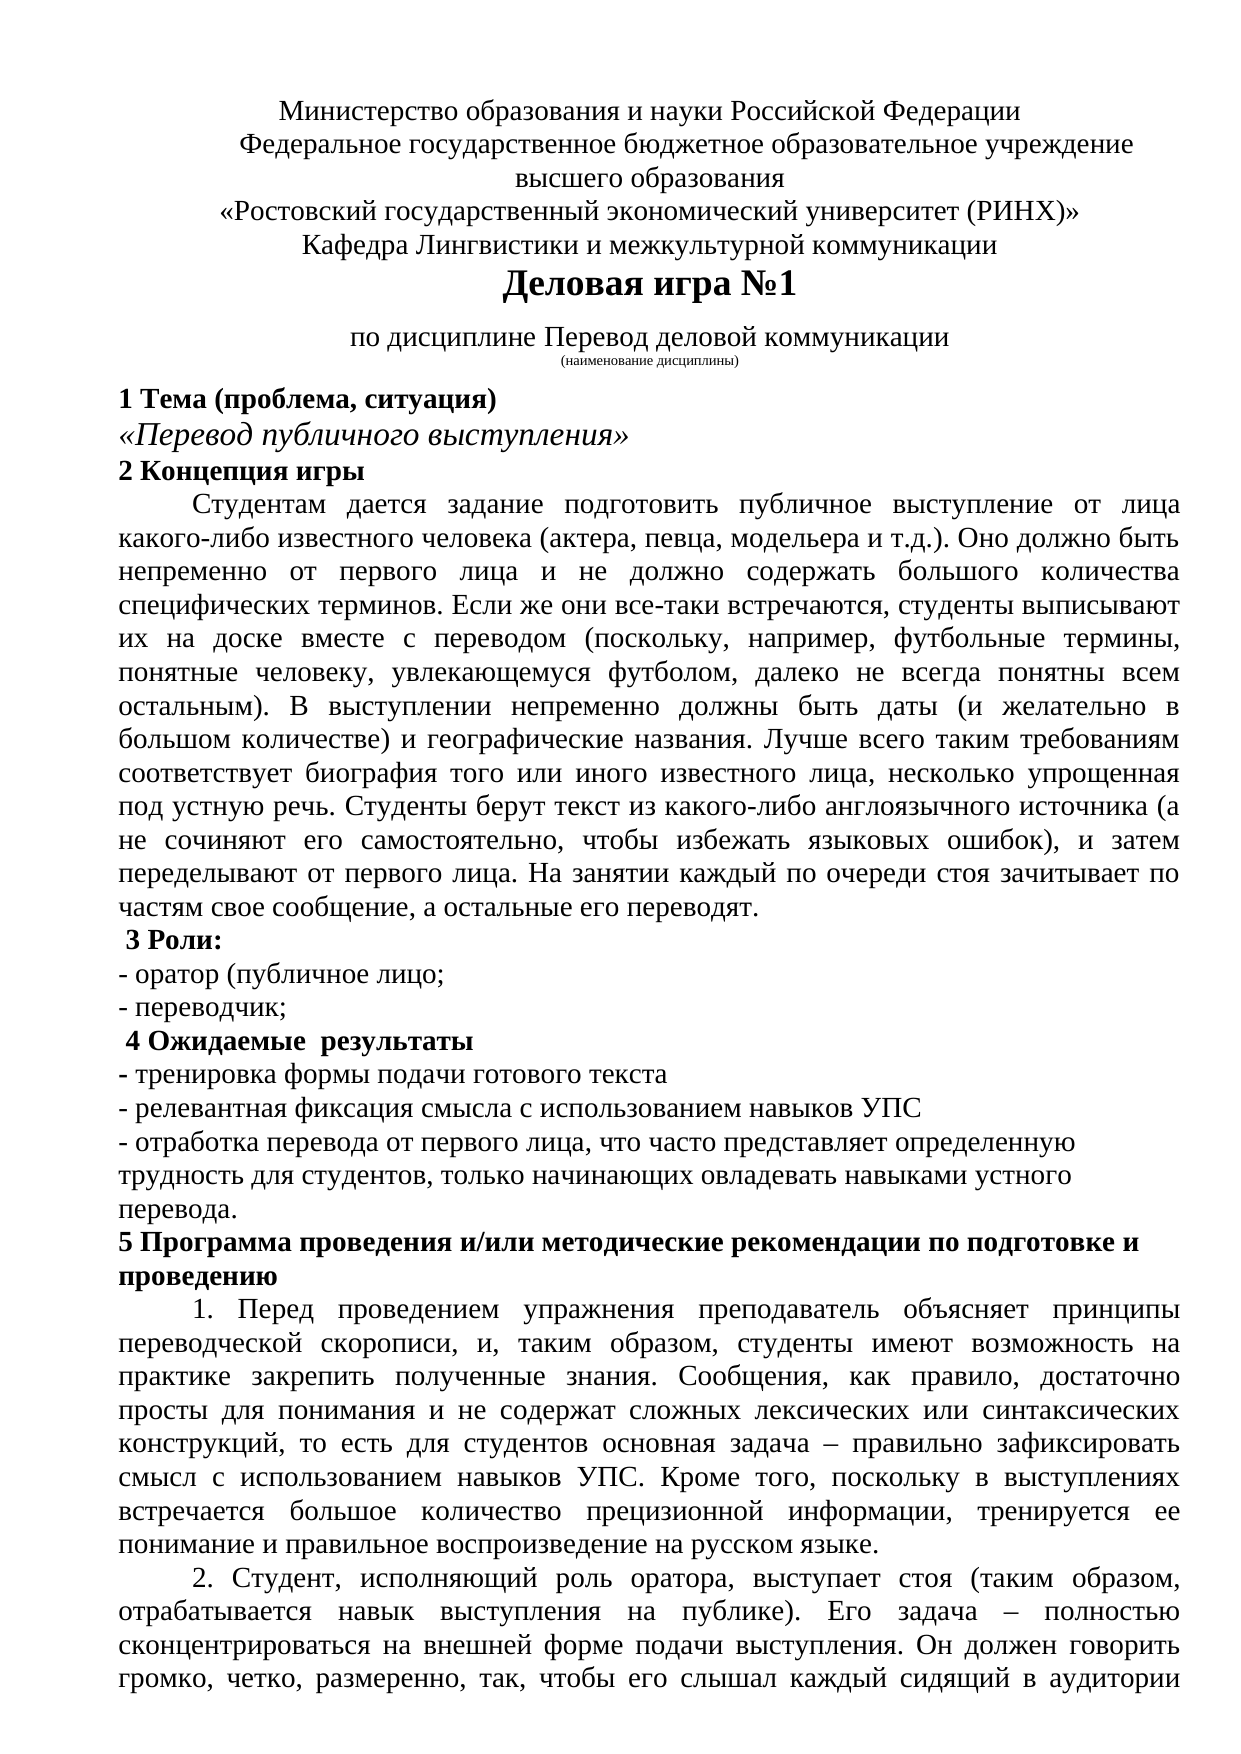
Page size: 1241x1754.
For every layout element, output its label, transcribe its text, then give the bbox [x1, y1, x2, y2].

text Министерство образования и науки Российской Федерации [118, 93, 1181, 126]
text (наименование дисциплины) [118, 352, 1181, 381]
text 4 Ожидаемые результаты [118, 1023, 1181, 1057]
text - тренировка формы подачи готового текста [118, 1057, 1181, 1090]
text Федеральное государственное бюджетное образовательное учреждение высшего образования [118, 126, 1181, 193]
text Кафедра Лингвистики и межкультурной коммуникации [118, 227, 1181, 260]
text 1. Перед проведением упражнения преподаватель объясняет принципы переводческой скорописи, и, таким образом, студенты имеют возможность на практике закрепить полученные знания. Сообщения, как правило, достаточно просты для понимания и не содержат сложных лексических или синтаксических конструкций, то есть для студентов основная задача – правильно зафиксировать смысл с использованием навыков УПС. Кроме того, поскольку в выступлениях встречается большое количество прецизионной информации, тренируется ее понимание и правильное воспроизведение на русском языке. [118, 1291, 1181, 1560]
text 3 Роли: [118, 922, 1181, 956]
text - релевантная фиксация смысла с использованием навыков УПС [118, 1090, 1181, 1124]
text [118, 1560, 1181, 1694]
text 2 Концепция игры [118, 453, 1181, 486]
text по дисциплине Перевод деловой коммуникации [118, 319, 1181, 352]
text «Перевод публичного выступления» [118, 414, 1181, 453]
text 5 Программа проведения и/или методические рекомендации по подготовке и проведению [118, 1224, 1181, 1291]
text - отработка перевода от первого лица, что часто представляет определенную трудность для студентов, только начинающих овладевать навыками устного перевода. [118, 1124, 1181, 1224]
text Студентам дается задание подготовить публичное выступление от лица какого-либо известного человека (актера, певца, модельера и т.д.). Оно должно быть непременно от первого лица и не должно содержать большого количества специфических терминов. Если же они все-таки встречаются, студенты выписывают их на доске вместе с переводом (поскольку, например, футбольные термины, понятные человеку, увлекающемуся футболом, далеко не всегда понятны всем остальным). В выступлении непременно должны быть даты (и желательно в большом количестве) и географические названия. Лучше всего таким требованиям соответствует биография того или иного известного лица, несколько упрощенная под устную речь. Студенты берут текст из какого-либо англоязычного источника (а не сочиняют его самостоятельно, чтобы избежать языковых ошибок), и затем переделывают от первого лица. На занятии каждый по очереди стоя зачитывает по частям свое сообщение, а остальные его переводят. [118, 486, 1181, 922]
text - оратор (публичное лицо; [118, 956, 1181, 989]
text 1 Тема (проблема, ситуация) [118, 381, 1181, 414]
text - переводчик; [118, 989, 1181, 1023]
text «Ростовский государственный экономический университет (РИНХ)» [118, 193, 1181, 227]
text Деловая игра №1 [118, 260, 1181, 303]
